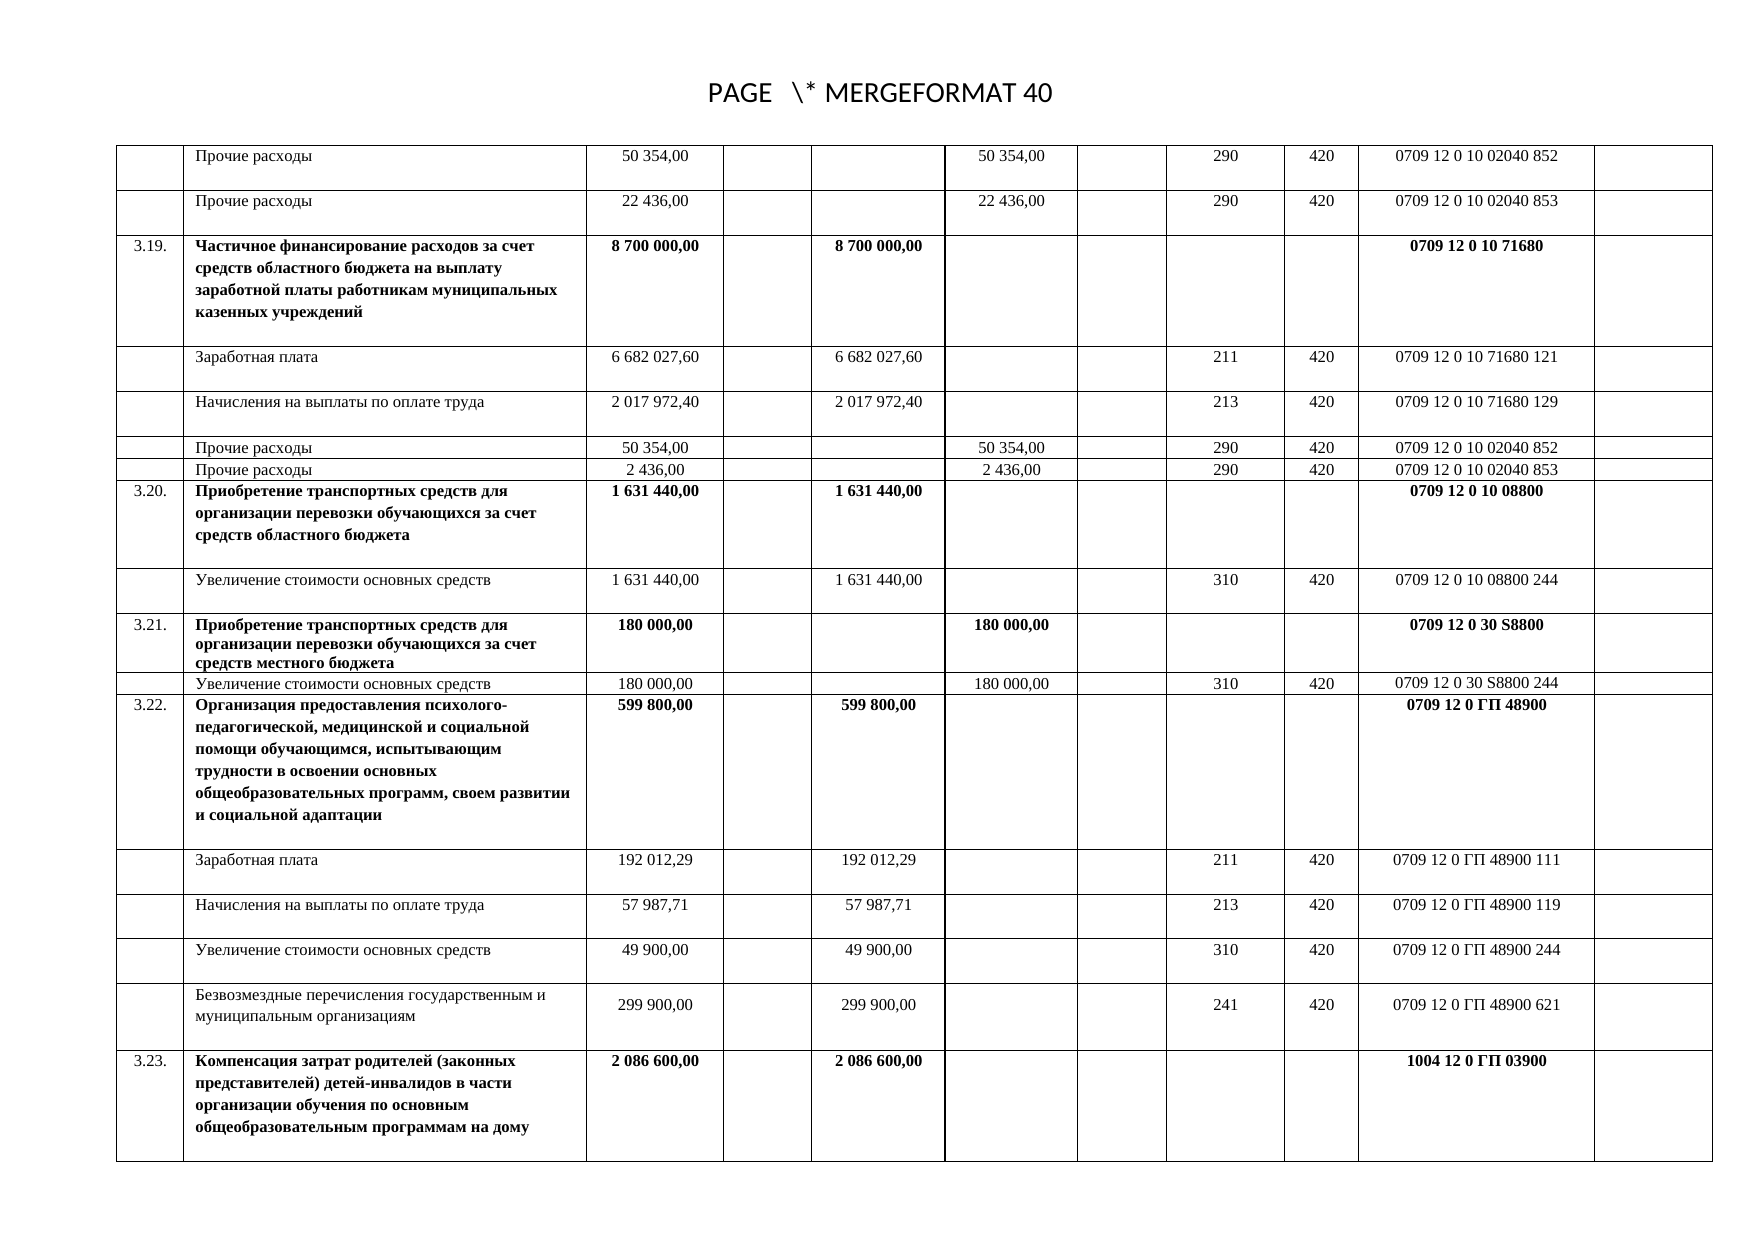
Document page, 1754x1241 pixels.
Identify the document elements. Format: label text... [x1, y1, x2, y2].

table_cell 0709 12 0 10 02040 852 [1359, 146, 1594, 190]
table_cell 1 631 440,00 [587, 569, 723, 613]
table_cell 310 [1167, 939, 1284, 983]
table_cell 213 [1167, 392, 1284, 436]
table_cell [1167, 481, 1284, 568]
table_cell 290 [1167, 191, 1284, 235]
table_cell 1 631 440,00 [587, 481, 723, 568]
table_cell Начисления на выплаты по оплате труда [184, 392, 586, 436]
table_cell [1078, 984, 1166, 1050]
table_cell 241 [1167, 984, 1284, 1050]
table_cell 420 [1285, 673, 1358, 694]
table_cell 2 017 972,40 [587, 392, 723, 436]
table_cell [117, 939, 183, 983]
table_cell Прочие расходы [184, 191, 586, 235]
table_cell 420 [1285, 850, 1358, 893]
table_cell [724, 895, 811, 938]
table_cell 49 900,00 [812, 939, 944, 983]
table_cell 0709 12 0 10 08800 [1359, 481, 1594, 568]
table_cell Заработная плата [184, 850, 586, 893]
table_cell 180 000,00 [946, 614, 1077, 672]
table_cell [812, 459, 944, 479]
table_cell Организация предоставления психолого-педагогической, медицинской и социальной помощи обучающимся, испытывающим трудности в освоении основных общеобразовательных программ, своем развитии и социальной адаптации [184, 695, 586, 848]
table_cell Увеличение стоимости основных средств [184, 673, 586, 694]
table_cell 180 000,00 [587, 673, 723, 694]
table_cell [724, 1051, 811, 1161]
table_cell 3.23. [117, 1051, 183, 1161]
table_cell 0709 12 0 10 02040 853 [1359, 459, 1594, 479]
table_cell [724, 695, 811, 848]
table_cell 8 700 000,00 [587, 236, 723, 346]
table_cell 290 [1167, 459, 1284, 479]
table_cell [1595, 614, 1712, 672]
table_cell [946, 347, 1077, 391]
table_cell [1167, 695, 1284, 848]
table_cell [1078, 437, 1166, 457]
table_cell 1004 12 0 ГП 03900 [1359, 1051, 1594, 1161]
table_cell Частичное финансирование расходов за счет средств областного бюджета на выплату заработной платы работникам муниципальных казенных учреждений [184, 236, 586, 346]
table_cell [1595, 984, 1712, 1050]
table_cell [946, 236, 1077, 346]
table_cell [724, 939, 811, 983]
table_cell [946, 569, 1077, 613]
table_cell [1595, 459, 1712, 479]
table_cell 420 [1285, 569, 1358, 613]
table_cell [812, 614, 944, 672]
table_cell [1595, 392, 1712, 436]
table_cell [724, 459, 811, 479]
table_cell [1595, 895, 1712, 938]
table_cell Увеличение стоимости основных средств [184, 569, 586, 613]
table_cell 420 [1285, 459, 1358, 479]
table_cell 420 [1285, 895, 1358, 938]
table_cell 420 [1285, 392, 1358, 436]
table_cell [117, 673, 183, 694]
table_cell Прочие расходы [184, 459, 586, 479]
table_cell [724, 984, 811, 1050]
table_cell [117, 569, 183, 613]
table_cell [1595, 695, 1712, 848]
table_cell [1595, 569, 1712, 613]
table_cell [946, 481, 1077, 568]
table_cell [946, 895, 1077, 938]
table_cell 22 436,00 [587, 191, 723, 235]
table_cell [724, 146, 811, 190]
table_cell Прочие расходы [184, 437, 586, 457]
table_cell [724, 850, 811, 893]
table_cell 211 [1167, 850, 1284, 893]
table_cell [1078, 392, 1166, 436]
table_cell 599 800,00 [812, 695, 944, 848]
table_cell 0709 12 0 10 71680 121 [1359, 347, 1594, 391]
table_cell 0709 12 0 30 S8800 244 [1359, 673, 1594, 694]
table_cell [724, 614, 811, 672]
table_cell 299 900,00 [587, 984, 723, 1050]
table_cell [724, 437, 811, 457]
table_cell 3.19. [117, 236, 183, 346]
table_cell [1078, 895, 1166, 938]
table_cell [1078, 673, 1166, 694]
table_cell Компенсация затрат родителей (законных представителей) детей-инвалидов в части организации обучения по основным общеобразовательным программам на дому [184, 1051, 586, 1161]
table_cell [946, 939, 1077, 983]
table_cell 0709 12 0 ГП 48900 244 [1359, 939, 1594, 983]
table_cell [1078, 614, 1166, 672]
table_cell [1167, 236, 1284, 346]
table_cell 50 354,00 [946, 437, 1077, 457]
table_cell [117, 984, 183, 1050]
table_cell 0709 12 0 ГП 48900 119 [1359, 895, 1594, 938]
table_cell 50 354,00 [587, 437, 723, 457]
table_cell 420 [1285, 146, 1358, 190]
table_cell [1078, 191, 1166, 235]
table_cell 420 [1285, 191, 1358, 235]
table_cell [1285, 481, 1358, 568]
table_cell [1285, 695, 1358, 848]
table_cell [724, 191, 811, 235]
table_cell [1078, 146, 1166, 190]
table_cell [1078, 1051, 1166, 1161]
table_cell Приобретение транспортных средств для организации перевозки обучающихся за счет средств областного бюджета [184, 481, 586, 568]
table_cell 420 [1285, 437, 1358, 457]
table_cell 290 [1167, 437, 1284, 457]
table_cell 420 [1285, 984, 1358, 1050]
table_cell [1595, 673, 1712, 694]
table_cell [1595, 481, 1712, 568]
table_cell [1078, 939, 1166, 983]
table_cell 2 436,00 [946, 459, 1077, 479]
table_cell 299 900,00 [812, 984, 944, 1050]
table_cell 49 900,00 [587, 939, 723, 983]
table_cell 192 012,29 [587, 850, 723, 893]
table_cell 50 354,00 [946, 146, 1077, 190]
table_cell Безвозмездные перечисления государственным и муниципальным организациям [184, 984, 586, 1050]
table_cell [724, 673, 811, 694]
table_cell [1595, 1051, 1712, 1161]
table_cell 3.21. [117, 614, 183, 672]
table_cell 180 000,00 [946, 673, 1077, 694]
table_cell 0709 12 0 ГП 48900 621 [1359, 984, 1594, 1050]
table_cell [1595, 347, 1712, 391]
table_cell 213 [1167, 895, 1284, 938]
table_cell [117, 191, 183, 235]
table_cell 2 017 972,40 [812, 392, 944, 436]
table_cell [1285, 614, 1358, 672]
table_cell [1595, 236, 1712, 346]
table_cell [117, 347, 183, 391]
table_cell 6 682 027,60 [812, 347, 944, 391]
table_cell [812, 191, 944, 235]
table_cell 0709 12 0 10 02040 853 [1359, 191, 1594, 235]
table_cell 0709 12 0 10 71680 [1359, 236, 1594, 346]
table_cell [724, 392, 811, 436]
table_cell 57 987,71 [587, 895, 723, 938]
table_cell 57 987,71 [812, 895, 944, 938]
table_cell [1167, 614, 1284, 672]
table_cell [812, 673, 944, 694]
table_cell [117, 895, 183, 938]
table_cell 310 [1167, 673, 1284, 694]
table_cell [1078, 236, 1166, 346]
table_cell [946, 984, 1077, 1050]
table_cell 290 [1167, 146, 1284, 190]
table_cell [117, 850, 183, 893]
table_cell [724, 347, 811, 391]
table_cell [1595, 146, 1712, 190]
table_cell [1595, 191, 1712, 235]
table_cell 0709 12 0 10 71680 129 [1359, 392, 1594, 436]
table_cell [946, 392, 1077, 436]
table_cell Прочие расходы [184, 146, 586, 190]
table_cell 2 086 600,00 [812, 1051, 944, 1161]
table_cell 599 800,00 [587, 695, 723, 848]
table_cell 1 631 440,00 [812, 569, 944, 613]
table_cell 0709 12 0 30 S8800 [1359, 614, 1594, 672]
table_cell [1167, 1051, 1284, 1161]
table_cell [1078, 459, 1166, 479]
table_cell [1595, 939, 1712, 983]
table_cell 0709 12 0 10 08800 244 [1359, 569, 1594, 613]
table_cell 2 436,00 [587, 459, 723, 479]
table_cell Увеличение стоимости основных средств [184, 939, 586, 983]
table_cell 192 012,29 [812, 850, 944, 893]
table_cell 8 700 000,00 [812, 236, 944, 346]
table_cell [1078, 347, 1166, 391]
table_cell [724, 481, 811, 568]
table_cell [1078, 850, 1166, 893]
table_cell 420 [1285, 347, 1358, 391]
table_cell [117, 146, 183, 190]
table_cell [812, 146, 944, 190]
table_cell 0709 12 0 ГП 48900 [1359, 695, 1594, 848]
table_cell [1078, 481, 1166, 568]
table_cell 50 354,00 [587, 146, 723, 190]
table_cell [117, 459, 183, 479]
table_cell [1285, 236, 1358, 346]
table_cell 22 436,00 [946, 191, 1077, 235]
table_cell Приобретение транспортных средств для организации перевозки обучающихся за счет средств местного бюджета [184, 614, 586, 672]
table_cell [1078, 695, 1166, 848]
table_cell [117, 437, 183, 457]
table_cell [1595, 850, 1712, 893]
table_cell [1078, 569, 1166, 613]
table_cell Заработная плата [184, 347, 586, 391]
table_cell [946, 850, 1077, 893]
table_cell 2 086 600,00 [587, 1051, 723, 1161]
table_cell 420 [1285, 939, 1358, 983]
table_cell [1595, 437, 1712, 457]
table_cell [812, 437, 944, 457]
table_cell [946, 695, 1077, 848]
table_cell 1 631 440,00 [812, 481, 944, 568]
table_cell 211 [1167, 347, 1284, 391]
table_cell 0709 12 0 10 02040 852 [1359, 437, 1594, 457]
table_cell [724, 236, 811, 346]
table_cell [724, 569, 811, 613]
table_cell [1285, 1051, 1358, 1161]
table_cell 3.22. [117, 695, 183, 848]
table_cell [946, 1051, 1077, 1161]
table_cell 180 000,00 [587, 614, 723, 672]
table_cell 6 682 027,60 [587, 347, 723, 391]
table_cell [117, 392, 183, 436]
table_cell 3.20. [117, 481, 183, 568]
table_cell Начисления на выплаты по оплате труда [184, 895, 586, 938]
table_cell 310 [1167, 569, 1284, 613]
table_cell 0709 12 0 ГП 48900 111 [1359, 850, 1594, 893]
